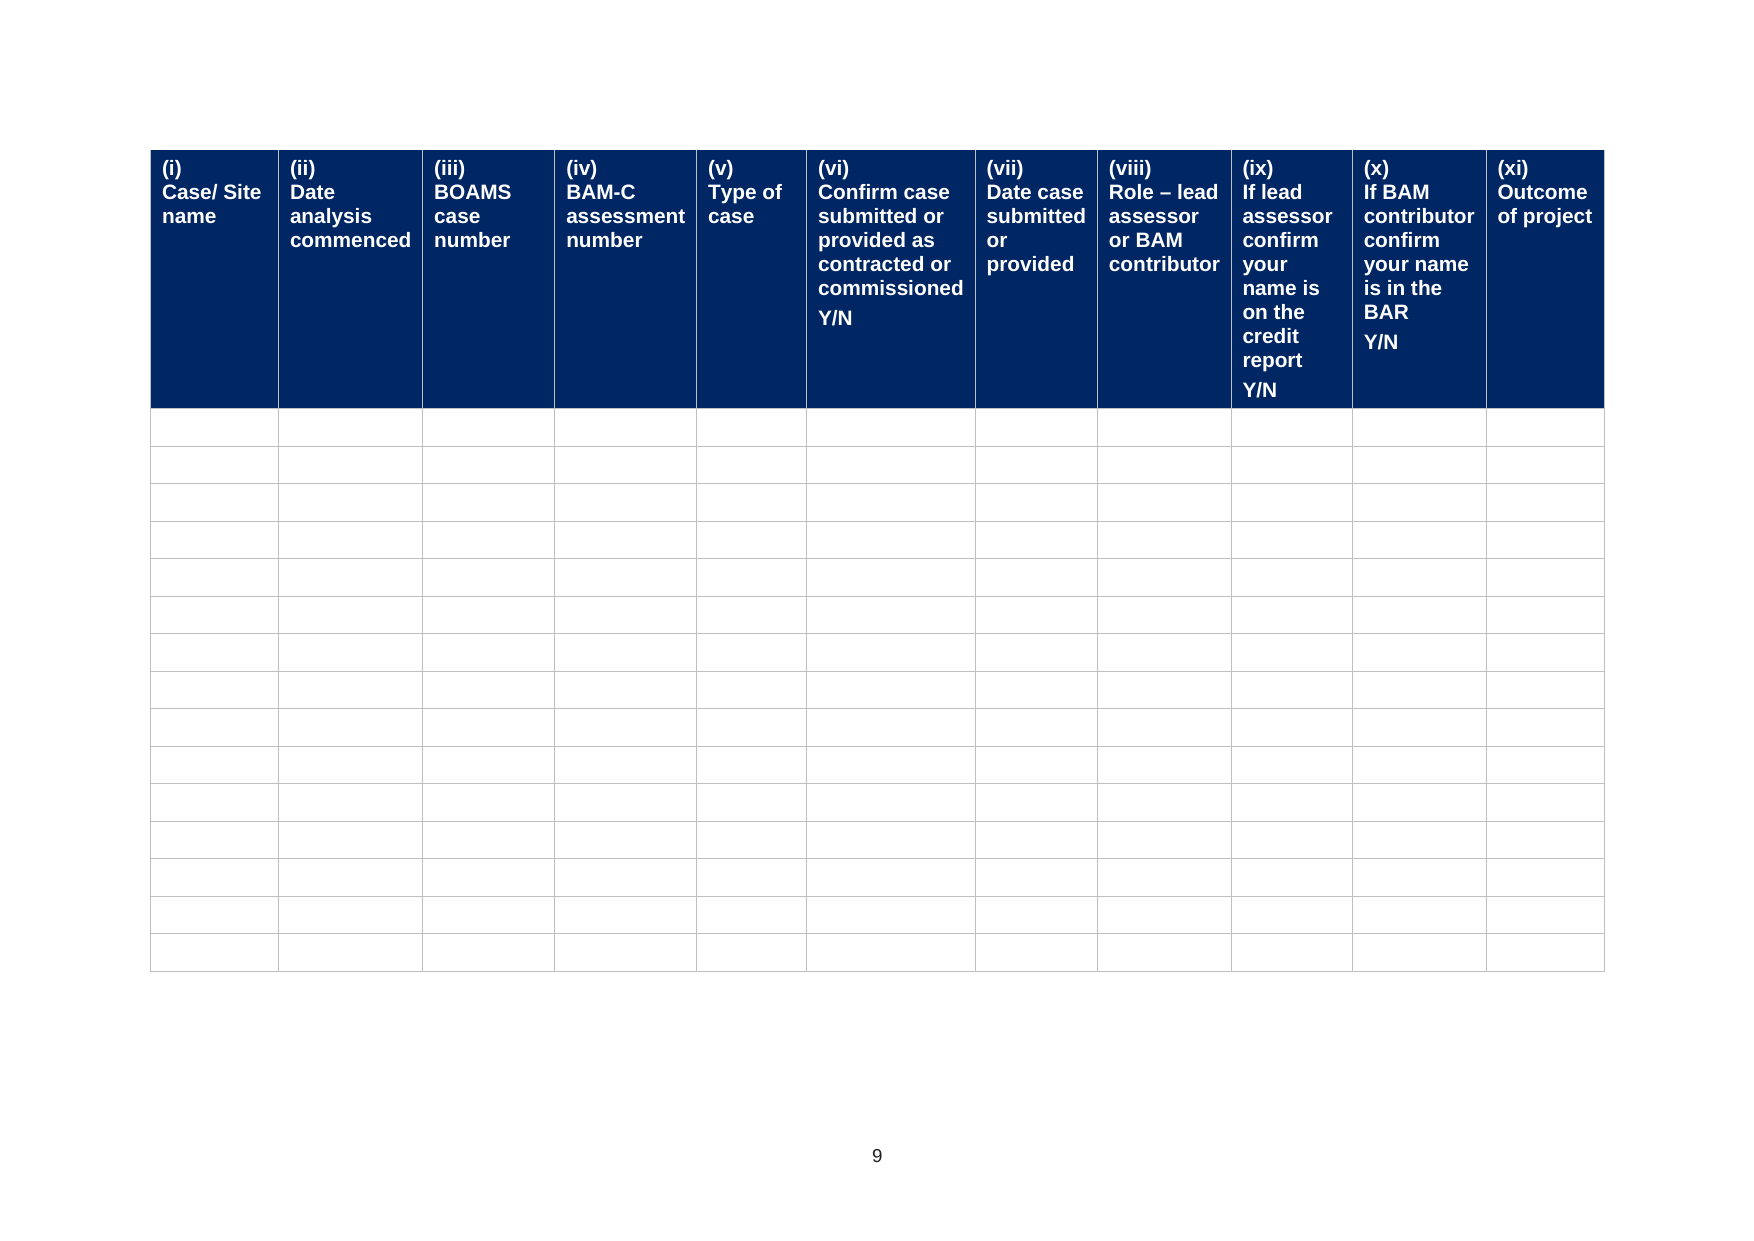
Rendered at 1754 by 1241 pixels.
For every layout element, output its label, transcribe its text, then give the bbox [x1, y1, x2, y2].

table_cell [697, 559, 806, 596]
table_cell [423, 784, 554, 821]
table_cell [151, 447, 278, 483]
table_cell [976, 672, 1097, 708]
table_cell [423, 484, 554, 521]
table_cell [697, 897, 806, 933]
table_cell [555, 822, 696, 858]
table_cell [807, 672, 975, 708]
table_cell [697, 484, 806, 521]
table_cell [807, 747, 975, 783]
table_cell [1232, 522, 1352, 558]
table_cell [1353, 634, 1486, 671]
table_cell [807, 822, 975, 858]
table_cell [1487, 447, 1604, 483]
table_header (iv) BAM-C assessment number [555, 150, 696, 408]
table_cell [1487, 522, 1604, 558]
table_cell [555, 672, 696, 708]
table_cell [1232, 747, 1352, 783]
table_cell [807, 559, 975, 596]
table_cell [279, 934, 422, 971]
table_cell [1353, 672, 1486, 708]
table_cell [151, 597, 278, 633]
table_cell [151, 559, 278, 596]
table_cell [1487, 784, 1604, 821]
table_cell [1232, 897, 1352, 933]
table_cell [1487, 709, 1604, 746]
table_cell [1353, 897, 1486, 933]
table_cell [807, 597, 975, 633]
table_cell [555, 559, 696, 596]
table_cell [807, 859, 975, 896]
table_cell [555, 934, 696, 971]
table_header (ix) If lead assessor confirm your name is on the credit report Y/N [1232, 150, 1352, 408]
table_cell [807, 634, 975, 671]
table_cell [423, 822, 554, 858]
table_cell [807, 484, 975, 521]
table_header (vii) Date case submitted or provided [976, 150, 1097, 408]
table_cell [423, 409, 554, 446]
table_cell [423, 447, 554, 483]
table_cell [555, 897, 696, 933]
table_cell [1098, 897, 1231, 933]
table_cell [1232, 822, 1352, 858]
table_cell [279, 822, 422, 858]
table_cell [279, 747, 422, 783]
table_cell [1098, 522, 1231, 558]
table_cell [697, 822, 806, 858]
table_cell [697, 409, 806, 446]
table_cell [1353, 784, 1486, 821]
table_cell [697, 634, 806, 671]
table_cell [279, 784, 422, 821]
table_cell [697, 709, 806, 746]
table_cell [151, 897, 278, 933]
table_cell [1098, 709, 1231, 746]
table_cell [423, 559, 554, 596]
table_cell [555, 709, 696, 746]
table_header (x) If BAM contributor confirm your name is in the BAR Y/N [1353, 150, 1486, 408]
table_cell [1353, 522, 1486, 558]
table_cell [976, 409, 1097, 446]
table_cell [279, 597, 422, 633]
table_cell [697, 934, 806, 971]
table_cell [976, 822, 1097, 858]
table_cell [1353, 822, 1486, 858]
table_cell [423, 897, 554, 933]
table_cell [807, 934, 975, 971]
table_cell [976, 784, 1097, 821]
table_cell [1232, 784, 1352, 821]
table_cell [976, 934, 1097, 971]
table_cell [151, 672, 278, 708]
table_cell [976, 484, 1097, 521]
table_cell [1353, 484, 1486, 521]
table_cell [1487, 597, 1604, 633]
table_cell [151, 522, 278, 558]
table_cell [555, 409, 696, 446]
table_cell [1098, 934, 1231, 971]
table_cell [1353, 447, 1486, 483]
table_cell [697, 859, 806, 896]
table_cell [423, 747, 554, 783]
table_cell [976, 634, 1097, 671]
table_cell [279, 447, 422, 483]
table_cell [1353, 747, 1486, 783]
table_cell [1098, 447, 1231, 483]
table_cell [1487, 559, 1604, 596]
table_cell [1232, 559, 1352, 596]
table_cell [1487, 859, 1604, 896]
table_cell [1232, 409, 1352, 446]
table_header (vi) Confirm case submitted or provided as contracted or commissioned Y/N [807, 150, 975, 408]
table_header (iii) BOAMS case number [423, 150, 554, 408]
table_cell [555, 859, 696, 896]
table_cell [976, 559, 1097, 596]
table_cell [279, 859, 422, 896]
table_cell [1098, 747, 1231, 783]
table_cell [976, 709, 1097, 746]
table_cell [1487, 634, 1604, 671]
table_cell [1098, 634, 1231, 671]
table_cell [697, 672, 806, 708]
table_cell [1232, 672, 1352, 708]
table_cell [423, 934, 554, 971]
table_cell [1232, 859, 1352, 896]
table_header (xi) Outcome of project [1487, 150, 1604, 408]
table_cell [151, 784, 278, 821]
table_cell [1353, 409, 1486, 446]
table_cell [1098, 859, 1231, 896]
table_header (viii) Role – lead assessor or BAM contributor [1098, 150, 1231, 408]
table_cell [697, 522, 806, 558]
table_cell [1098, 822, 1231, 858]
table_cell [279, 672, 422, 708]
table_cell [151, 822, 278, 858]
table_cell [151, 484, 278, 521]
table_cell [1353, 709, 1486, 746]
table_cell [279, 559, 422, 596]
table_cell [1487, 822, 1604, 858]
table_cell [279, 897, 422, 933]
table_cell [697, 747, 806, 783]
table_cell [1353, 859, 1486, 896]
table_cell [1353, 559, 1486, 596]
table_cell [1098, 784, 1231, 821]
table_cell [1487, 747, 1604, 783]
table_cell [1232, 484, 1352, 521]
table_cell [976, 897, 1097, 933]
table_cell [1098, 409, 1231, 446]
table_cell [697, 447, 806, 483]
table_cell [555, 522, 696, 558]
table_cell [279, 709, 422, 746]
table_cell [555, 634, 696, 671]
table_cell [151, 934, 278, 971]
table_cell [151, 409, 278, 446]
table_cell [976, 859, 1097, 896]
table_cell [279, 634, 422, 671]
table_cell [807, 709, 975, 746]
table_cell [1098, 597, 1231, 633]
table_cell [423, 634, 554, 671]
table_cell [1353, 597, 1486, 633]
table_cell [1487, 897, 1604, 933]
table_cell [807, 784, 975, 821]
table_cell [697, 597, 806, 633]
table_cell [807, 522, 975, 558]
table_cell [279, 409, 422, 446]
table_cell [423, 597, 554, 633]
table_cell [151, 709, 278, 746]
table_cell [1353, 934, 1486, 971]
table_cell [423, 709, 554, 746]
table_cell [807, 409, 975, 446]
table_cell [423, 522, 554, 558]
table_header (ii) Date analysis commenced [279, 150, 422, 408]
table_cell [976, 522, 1097, 558]
table_cell [1232, 634, 1352, 671]
table_cell [807, 447, 975, 483]
table_cell [697, 784, 806, 821]
table_cell [1232, 597, 1352, 633]
table_header (i) Case/ Site name [151, 150, 278, 408]
table_cell [279, 484, 422, 521]
table_cell [976, 447, 1097, 483]
table_cell [555, 447, 696, 483]
table_cell [1487, 484, 1604, 521]
table_cell [555, 784, 696, 821]
table_cell [555, 597, 696, 633]
table_cell [151, 747, 278, 783]
table_cell [1232, 447, 1352, 483]
table_cell [976, 597, 1097, 633]
table_cell [423, 859, 554, 896]
table_cell [151, 859, 278, 896]
table_cell [279, 522, 422, 558]
table_cell [555, 747, 696, 783]
table_header (v) Type of case [697, 150, 806, 408]
table_cell [1098, 559, 1231, 596]
table_cell [1487, 934, 1604, 971]
table_cell [976, 747, 1097, 783]
table_cell [555, 484, 696, 521]
table_cell [1487, 672, 1604, 708]
table_cell [1487, 409, 1604, 446]
table_cell [1232, 934, 1352, 971]
table_cell [807, 897, 975, 933]
table_cell [1232, 709, 1352, 746]
table_cell [1098, 672, 1231, 708]
table_cell [423, 672, 554, 708]
table_cell [151, 634, 278, 671]
table_cell [1098, 484, 1231, 521]
